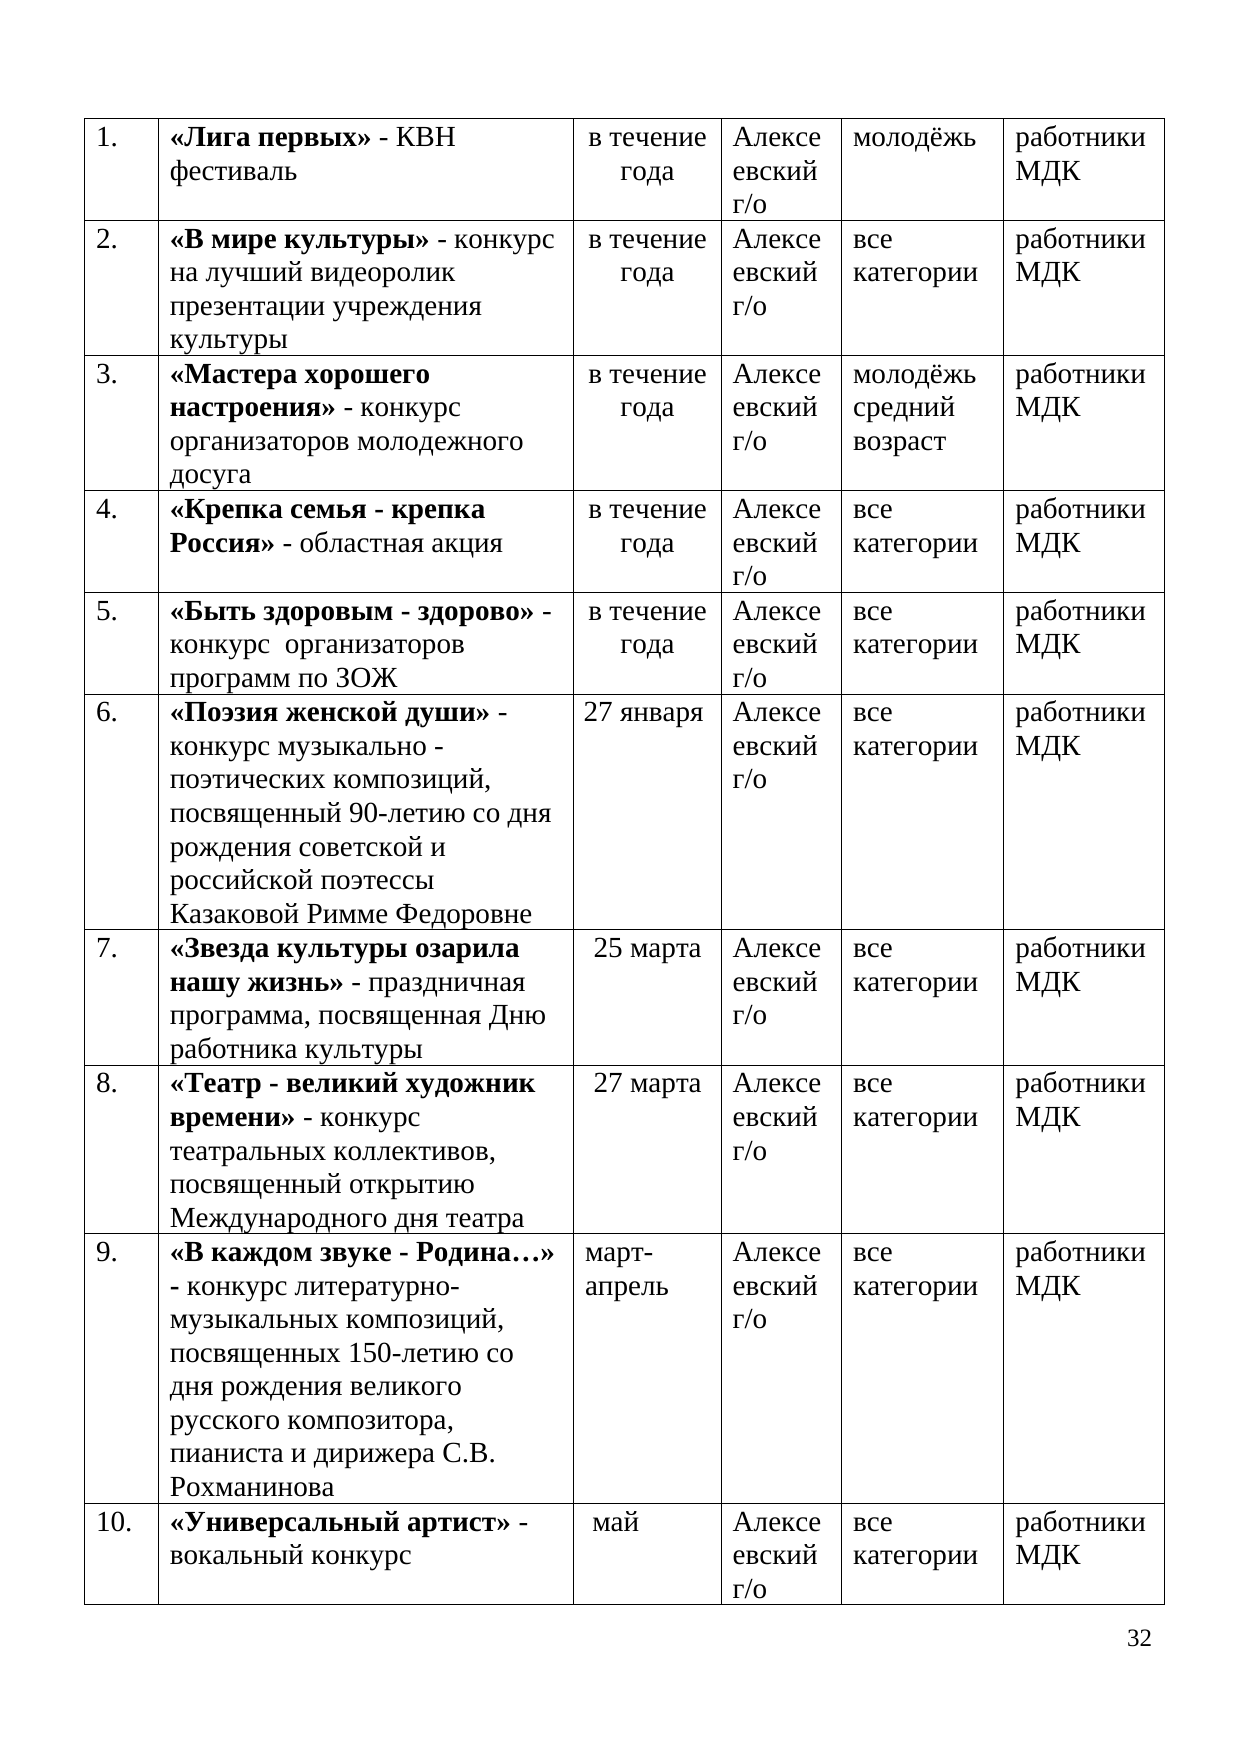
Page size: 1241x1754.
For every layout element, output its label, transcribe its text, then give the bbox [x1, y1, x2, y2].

table_cell работники МДК [1004, 1504, 1164, 1604]
table_cell все категории [842, 593, 1003, 693]
table_cell в течение года [574, 491, 721, 592]
table_cell работники МДК [1004, 119, 1164, 220]
table_cell Алексеевский г/о [722, 930, 841, 1064]
table_cell в течение года [574, 221, 721, 355]
table_cell работники МДК [1004, 1066, 1164, 1233]
table_cell «Театр - великий художник времени» - конкурс театральных коллективов, посвященный открытию Международного дня театра [159, 1066, 573, 1233]
table_cell «Мастера хорошего настроения» - конкурс организаторов молодежного досуга [159, 356, 573, 490]
table_cell «В каждом звуке - Родина…» - конкурс литературно-музыкальных композиций, посвященных 150-летию со дня рождения великого русского композитора, пианиста и дирижера С.В. Рохманинова [159, 1234, 573, 1503]
table_cell Алексеевский г/о [722, 593, 841, 693]
table_cell Алексеевский г/о [722, 1504, 841, 1604]
table_cell все категории [842, 930, 1003, 1064]
table_cell работники МДК [1004, 593, 1164, 693]
table_cell 5. [85, 593, 158, 693]
table_cell «Быть здоровым - здорово» - конкурс организаторов программ по ЗОЖ [159, 593, 573, 693]
table_cell Алексеевский г/о [722, 695, 841, 929]
table_cell 10. [85, 1504, 158, 1604]
table_cell «Лига первых» - КВН фестиваль [159, 119, 573, 220]
table_cell все категории [842, 1234, 1003, 1503]
table_cell 8. [85, 1066, 158, 1233]
table_cell Алексеевский г/о [722, 1066, 841, 1233]
table_cell в течение года [574, 356, 721, 490]
table_cell Алексеевский г/о [722, 119, 841, 220]
table_cell «Поэзия женской души» - конкурс музыкально - поэтических композиций, посвященный 90-летию со дня рождения советской и российской поэтессы Казаковой Римме Федоровне [159, 695, 573, 929]
table_cell 7. [85, 930, 158, 1064]
table_cell 6. [85, 695, 158, 929]
table_cell работники МДК [1004, 356, 1164, 490]
table_cell «В мире культуры» - конкурс на лучший видеоролик презентации учреждения культуры [159, 221, 573, 355]
table_cell 27 марта [574, 1066, 721, 1233]
table_cell 27 января [574, 695, 721, 929]
table_cell все категории [842, 491, 1003, 592]
table_cell «Крепка семья - крепка Россия» - областная акция [159, 491, 573, 592]
table_cell в течение года [574, 119, 721, 220]
table_cell все категории [842, 1504, 1003, 1604]
table_cell Алексеевский г/о [722, 1234, 841, 1503]
table_cell работники МДК [1004, 221, 1164, 355]
table_cell «Универсальный артист» - вокальный конкурс [159, 1504, 573, 1604]
table_cell Алексеевский г/о [722, 491, 841, 592]
table_cell 4. [85, 491, 158, 592]
table_cell работники МДК [1004, 695, 1164, 929]
table_cell молодёжь [842, 119, 1003, 220]
table_cell май [574, 1504, 721, 1604]
table_cell молодёжь средний возраст [842, 356, 1003, 490]
table_cell март-апрель [574, 1234, 721, 1503]
table_cell в течение года [574, 593, 721, 693]
table_cell 9. [85, 1234, 158, 1503]
table_cell 3. [85, 356, 158, 490]
table_cell все категории [842, 1066, 1003, 1233]
table_cell 25 марта [574, 930, 721, 1064]
table_cell работники МДК [1004, 1234, 1164, 1503]
table_cell 2. [85, 221, 158, 355]
table_cell все категории [842, 221, 1003, 355]
table_cell Алексеевский г/о [722, 356, 841, 490]
table_cell Алексеевский г/о [722, 221, 841, 355]
table_cell работники МДК [1004, 491, 1164, 592]
table_cell «Звезда культуры озарила нашу жизнь» - праздничная программа, посвященная Дню работника культуры [159, 930, 573, 1064]
table_cell работники МДК [1004, 930, 1164, 1064]
table_cell все категории [842, 695, 1003, 929]
table_cell 1. [85, 119, 158, 220]
